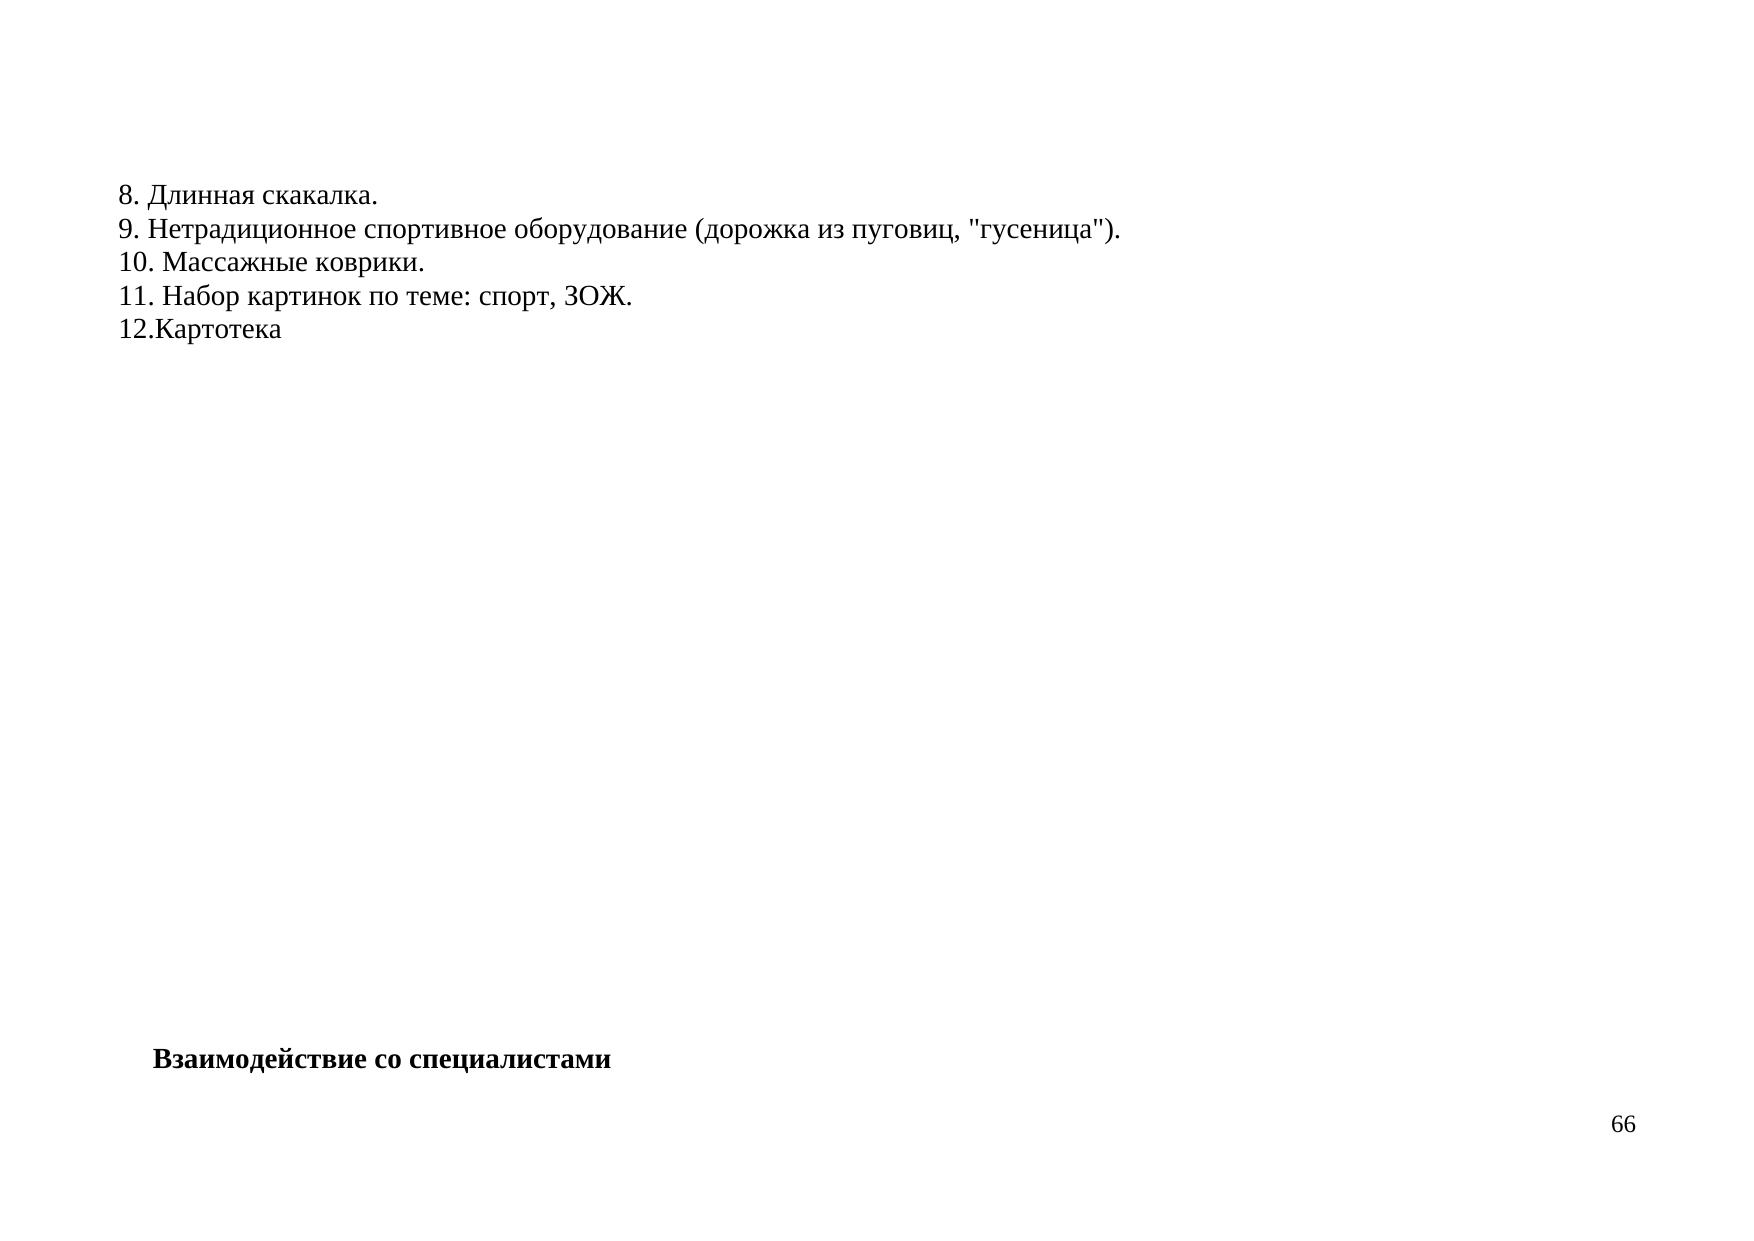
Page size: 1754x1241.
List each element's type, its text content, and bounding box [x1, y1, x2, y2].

text 10. Массажные коврики. [118, 244, 1636, 278]
text Взаимодействие со специалистами [119, 1041, 1634, 1075]
text 8. Длинная скакалка. [118, 177, 1636, 211]
text 9. Нетрадиционное спортивное оборудование (дорожка из пуговиц, "гусеница"). [118, 211, 1636, 244]
text 11. Набор картинок по теме: спорт, ЗОЖ. [118, 278, 1636, 311]
text 12.Картотека [118, 311, 1636, 345]
